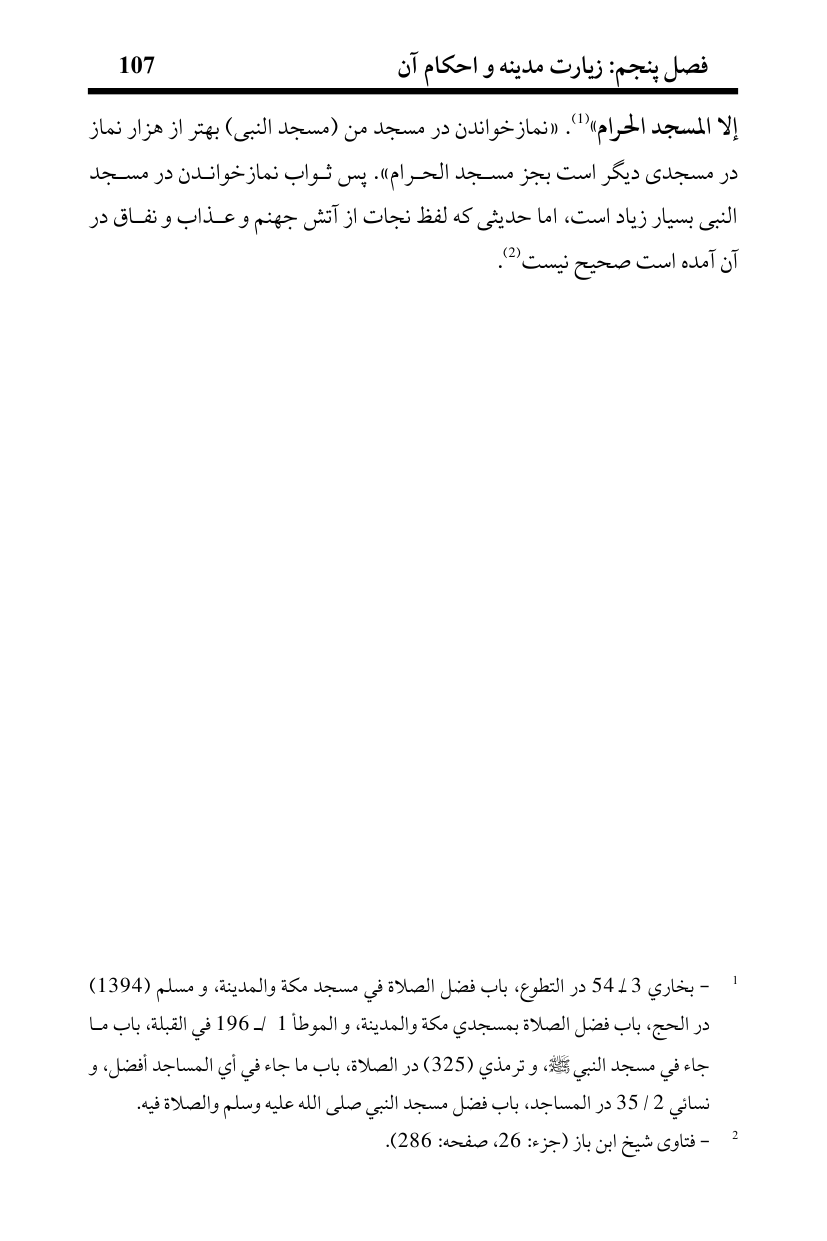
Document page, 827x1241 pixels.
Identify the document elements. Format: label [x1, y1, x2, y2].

text [89, 104, 738, 286]
